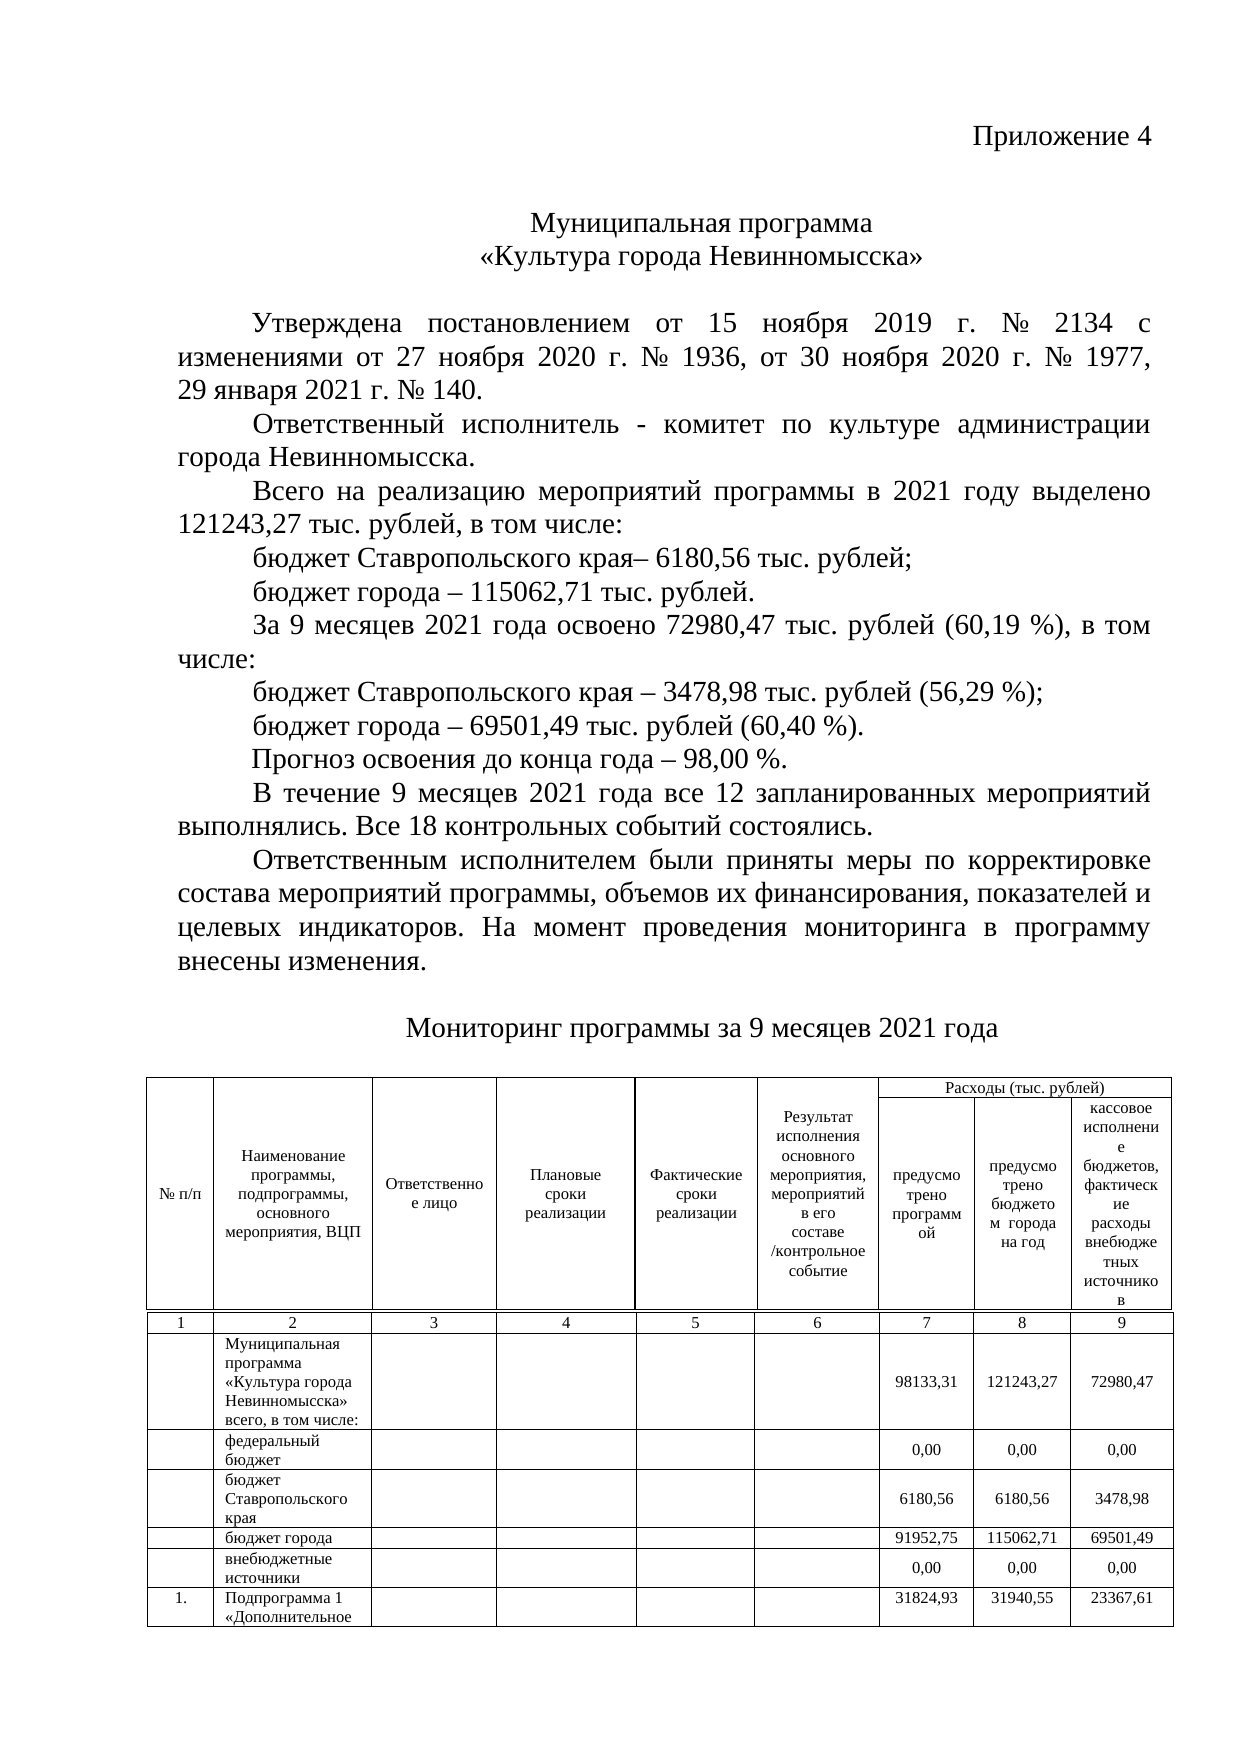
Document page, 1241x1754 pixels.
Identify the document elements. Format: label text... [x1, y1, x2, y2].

subtitle Приложение 4 [177, 118, 1152, 152]
text Утверждена постановлением от 15 ноября 2019 г. № 2134 с изменениями от 27 ноября 2020 г. № 1936, от 30 ноября 2020 г. № 1977, 29 января 2021 г. № 140. [177, 305, 1152, 406]
table_cell бюджет Ставропольского края [214, 1470, 371, 1527]
table_cell 1. [148, 1588, 213, 1626]
table_cell 91952,75 [880, 1528, 973, 1547]
table_cell [497, 1588, 636, 1626]
table_cell [755, 1588, 879, 1626]
table_cell [148, 1470, 213, 1527]
text Мониторинг программы за 9 месяцев 2021 года [177, 1010, 1152, 1043]
table_header 2 [214, 1313, 371, 1332]
table_cell [497, 1470, 636, 1527]
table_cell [214, 1588, 371, 1626]
table_cell [497, 1430, 636, 1469]
table_cell [497, 1334, 636, 1429]
table_header 8 [974, 1313, 1070, 1332]
table_cell [637, 1334, 754, 1429]
table_cell бюджет города [214, 1528, 371, 1547]
table_header 7 [880, 1313, 973, 1332]
subtitle «Культура города Невинномысска» [177, 238, 1152, 272]
table_cell 31940,55 [974, 1588, 1070, 1626]
table_header Наименование программы, подпрограммы, основного мероприятия, ВЦП [214, 1078, 372, 1309]
table_cell 6180,56 [974, 1470, 1070, 1527]
table_cell [637, 1470, 754, 1527]
table_header 4 [497, 1313, 636, 1332]
table_cell [148, 1334, 213, 1429]
table_cell кассовое исполнение бюджетов, фактические расходы внебюджетных источников [1072, 1098, 1171, 1309]
text Ответственный исполнитель - комитет по культуре администрации города Невинномысска. [177, 406, 1152, 473]
table_cell [637, 1588, 754, 1626]
text бюджет города – 69501,49 тыс. рублей (60,40 %). [177, 708, 1152, 741]
table_cell [497, 1528, 636, 1547]
table_cell [372, 1528, 496, 1547]
table_cell 0,00 [880, 1549, 973, 1587]
table_header 6 [755, 1313, 879, 1332]
table_cell 72980,47 [1071, 1334, 1173, 1429]
table_cell федеральный бюджет [214, 1430, 371, 1469]
table_cell 0,00 [1071, 1430, 1173, 1469]
text За 9 месяцев 2021 года освоено 72980,47 тыс. рублей (60,19 %), в том числе: [177, 607, 1152, 674]
text Прогноз освоения до конца года – 98,00 %. [177, 741, 1152, 775]
table_cell [148, 1430, 213, 1469]
table_cell внебюджетные источники [214, 1549, 371, 1587]
table_cell 6180,56 [880, 1470, 973, 1527]
table_cell 3478,98 [1071, 1470, 1173, 1527]
table_cell 0,00 [974, 1549, 1070, 1587]
text Всего на реализацию мероприятий программы в 2021 году выделено 121243,27 тыс. рублей, в том числе: [177, 473, 1152, 540]
table_cell 31824,93 [880, 1588, 973, 1626]
table_header 5 [637, 1313, 754, 1332]
table_cell Муниципальная программа «Культура города Невинномысска» всего, в том числе: [214, 1334, 371, 1429]
table_cell [755, 1549, 879, 1587]
table_cell [637, 1549, 754, 1587]
table_cell 69501,49 [1071, 1528, 1173, 1547]
table_header Расходы (тыс. рублей) [879, 1078, 1171, 1097]
table_cell 0,00 [974, 1430, 1070, 1469]
table_cell 98133,31 [880, 1334, 973, 1429]
table_cell [148, 1549, 213, 1587]
table_header № п/п [147, 1078, 213, 1309]
table_header Фактические сроки реализации [636, 1078, 757, 1309]
table_cell 0,00 [1071, 1549, 1173, 1587]
table_header 3 [372, 1313, 496, 1332]
table_cell предусмотрено программой [879, 1098, 974, 1309]
table_cell [372, 1334, 496, 1429]
text бюджет Ставропольского края– 6180,56 тыс. рублей; [177, 540, 1152, 574]
table_cell [497, 1549, 636, 1587]
table_cell [755, 1528, 879, 1547]
text Ответственным исполнителем были приняты меры по корректировке состава мероприятий программы, объемов их финансирования, показателей и целевых индикаторов. На момент проведения мониторинга в программу внесены изменения. [177, 842, 1152, 976]
table_cell 121243,27 [974, 1334, 1070, 1429]
table_cell [637, 1430, 754, 1469]
table_cell предусмотрено бюджетом города на год [975, 1098, 1071, 1309]
table_cell [372, 1470, 496, 1527]
table_cell [372, 1430, 496, 1469]
text бюджет Ставропольского края – 3478,98 тыс. рублей (56,29 %); [177, 674, 1152, 708]
subtitle Муниципальная программа [177, 205, 1152, 238]
table_cell 23367,61 [1071, 1588, 1173, 1626]
table_cell [755, 1470, 879, 1527]
table_cell [148, 1528, 213, 1547]
table_cell [637, 1528, 754, 1547]
table_header 9 [1071, 1313, 1173, 1332]
table_header Плановые сроки реализации [497, 1078, 634, 1309]
table_cell 115062,71 [974, 1528, 1070, 1547]
text бюджет города – 115062,71 тыс. рублей. [177, 574, 1152, 607]
table_header Результат исполнения основного мероприятия, мероприятий в его составе /контрольное событие [758, 1078, 878, 1309]
table_cell [372, 1588, 496, 1626]
table_cell [372, 1549, 496, 1587]
table_cell [755, 1430, 879, 1469]
table_cell [755, 1334, 879, 1429]
text В течение 9 месяцев 2021 года все 12 запланированных мероприятий выполнялись. Все 18 контрольных событий состоялись. [177, 775, 1152, 842]
table_cell 0,00 [880, 1430, 973, 1469]
table_header 1 [148, 1313, 213, 1332]
table_header Ответственное лицо [373, 1078, 496, 1309]
